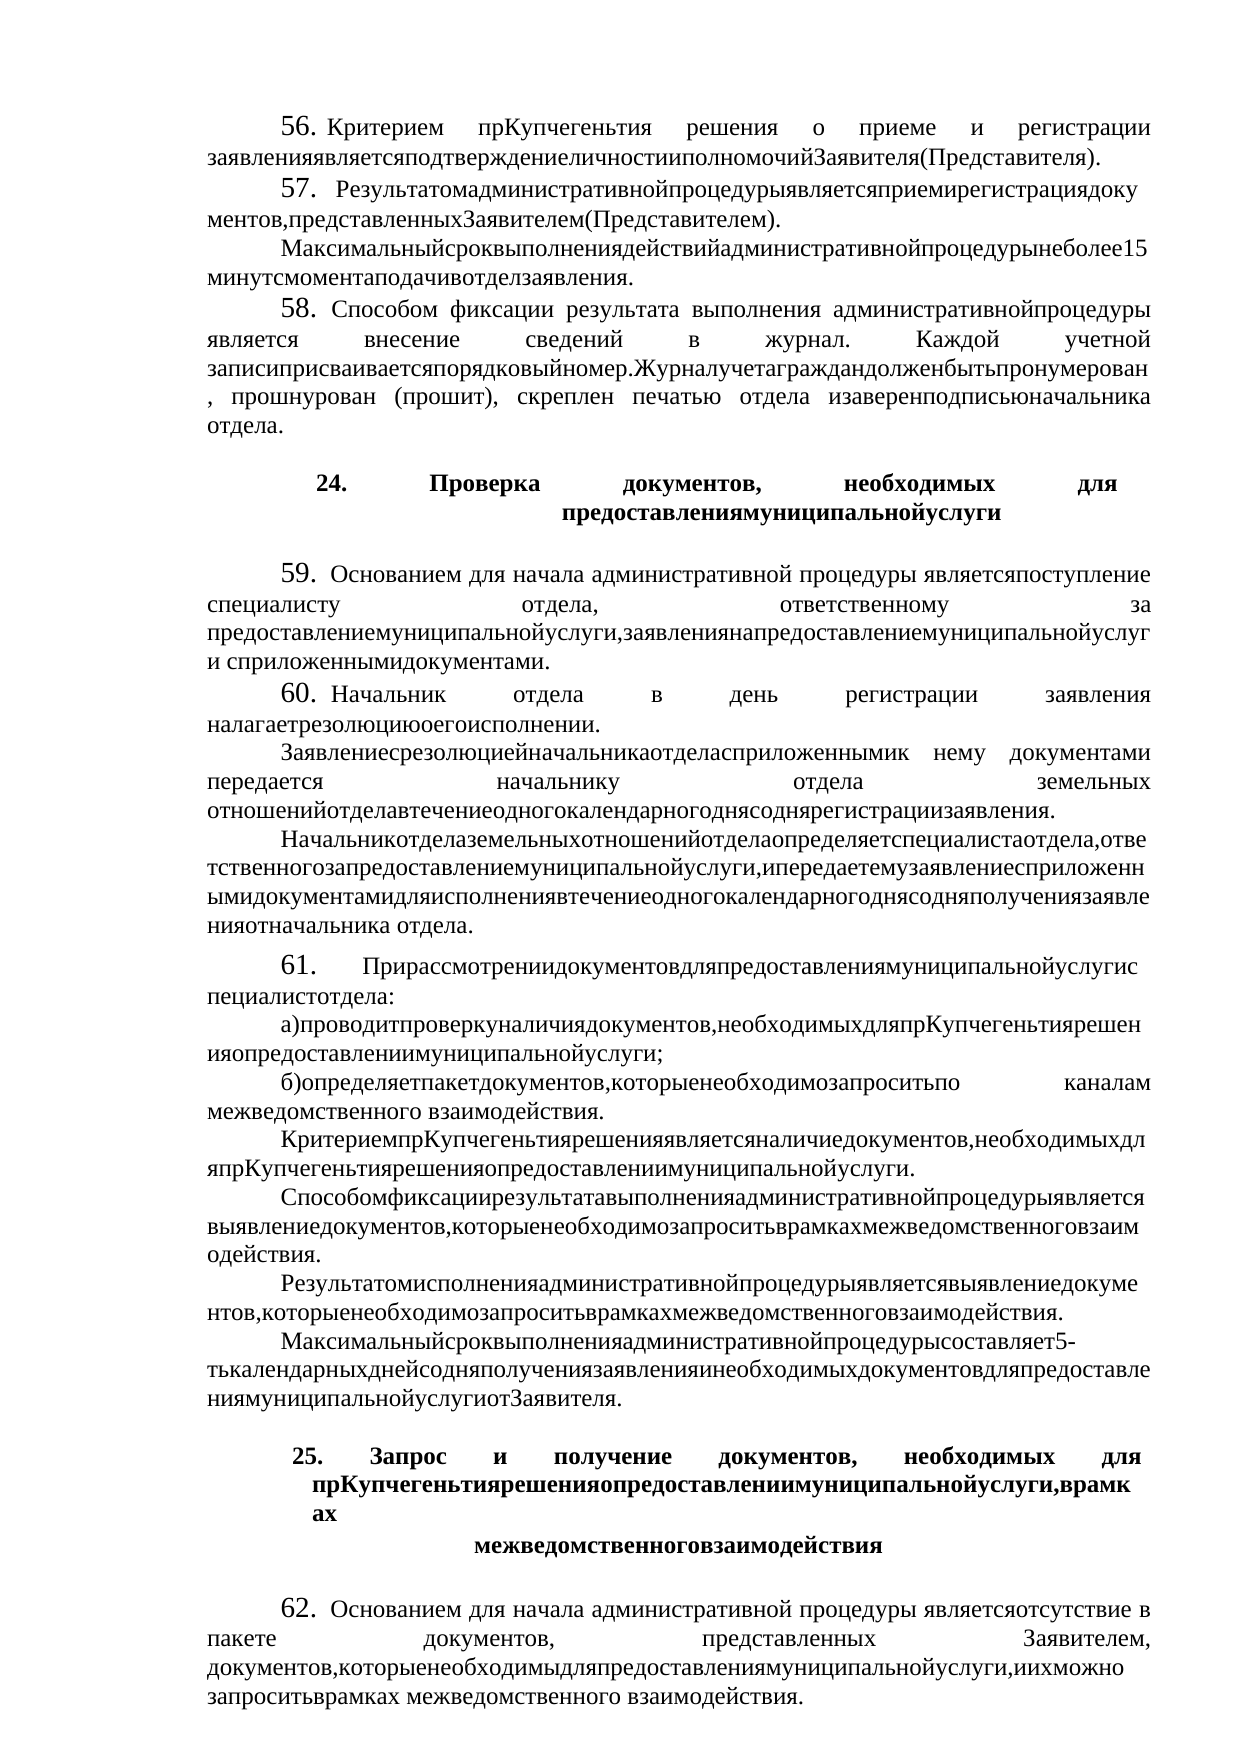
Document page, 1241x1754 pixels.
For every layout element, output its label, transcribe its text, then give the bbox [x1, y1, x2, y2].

list Способом фиксации результата выполнения административнойпроцедуры является внесение сведений в журнал. Каждой учетной записиприсваиваетсяпорядковыйномер.Журналучетаграждандолженбытьпронумерован, прошнурован (прошит), скреплен печатью отдела изаверенподписьюначальника отдела. [207, 290, 1152, 439]
text б)определяетпакетдокументов,которыенеобходимозапроситьпо каналам межведомственного взаимодействия. [207, 1067, 1151, 1124]
text межведомственноговзаимодействия [474, 1527, 1198, 1561]
text Способомфиксациирезультатавыполненияадминистративнойпроцедурыявляетсявыявлениедокументов,которыенеобходимозапроситьврамкахмежведомственноговзаимодействия. [207, 1182, 1151, 1268]
text Максимальныйсроквыполнениядействийадминистративнойпроцедурынеболее15минутсмоментаподачивотделзаявления. [207, 233, 1151, 290]
text Результатомисполненияадминистративнойпроцедурыявляетсявыявлениедокументов,которыенеобходимозапроситьврамкахмежведомственноговзаимодействия. [207, 1268, 1151, 1326]
text Начальникотделаземельныхотношенийотделаопределяетспециалистаотдела,ответственногозапредоставлениемуниципальнойуслуги,ипередаетемузаявлениесприложеннымидокументамидляисполнениявтечениеодногокалендарногоднясодняполучениязаявленияотначальника отдела. [207, 824, 1151, 939]
text Максимальныйсроквыполненияадминистративнойпроцедурысоставляет5-тькалендарныхднейсодняполучениязаявленияинеобходимыхдокументовдляпредоставлениямуниципальнойуслугиотЗаявителя. [207, 1326, 1152, 1412]
list Основанием для начала административной процедуры являетсяотсутствие в пакете документов, представленных Заявителем, документов,которыенеобходимыдляпредоставлениямуниципальнойуслуги,иихможно запроситьврамках межведомственного взаимодействия. [207, 1590, 1151, 1710]
text а)проводитпроверкуналичиядокументов,необходимыхдляпрКупчегеньтиярешенияопредоставлениимуниципальнойуслуги; [207, 1009, 1151, 1067]
list Основанием для начала административной процедуры являетсяпоступление специалисту отдела, ответственному за предоставлениемуниципальнойуслуги,заявлениянапредоставлениемуниципальнойуслуги сприложеннымидокументами. [207, 555, 1152, 675]
subtitle 25. Запрос и получение документов, необходимых для прКупчегеньтиярешенияопредоставлениимуниципальнойуслуги,врамках [292, 1441, 1142, 1527]
list Результатомадминистративнойпроцедурыявляетсяприемирегистрациядокументов,представленныхЗаявителем(Представителем). [207, 171, 1151, 233]
subtitle 24. Проверка документов, необходимых для предоставлениямуниципальнойуслуги [316, 468, 1118, 526]
list Начальник отдела в день регистрации заявления налагаетрезолюциюоегоисполнении. [207, 675, 1151, 737]
text Заявлениесрезолюциейначальникаотделасприложеннымик нему документами передается начальнику отдела земельных отношенийотделавтечениеодногокалендарногоднясоднярегистрациизаявления. [207, 737, 1151, 824]
text КритериемпрКупчегеньтиярешенияявляетсяналичиедокументов,необходимыхдляпрКупчегеньтиярешенияопредоставлениимуниципальнойуслуги. [207, 1124, 1152, 1182]
list Прирассмотрениидокументовдляпредоставлениямуниципальнойуслугиспециалистотдела: [207, 947, 1151, 1009]
list Критерием прКупчегеньтия решения о приеме и регистрации заявленияявляетсяподтверждениеличностииполномочийЗаявителя(Представителя). [207, 108, 1151, 171]
